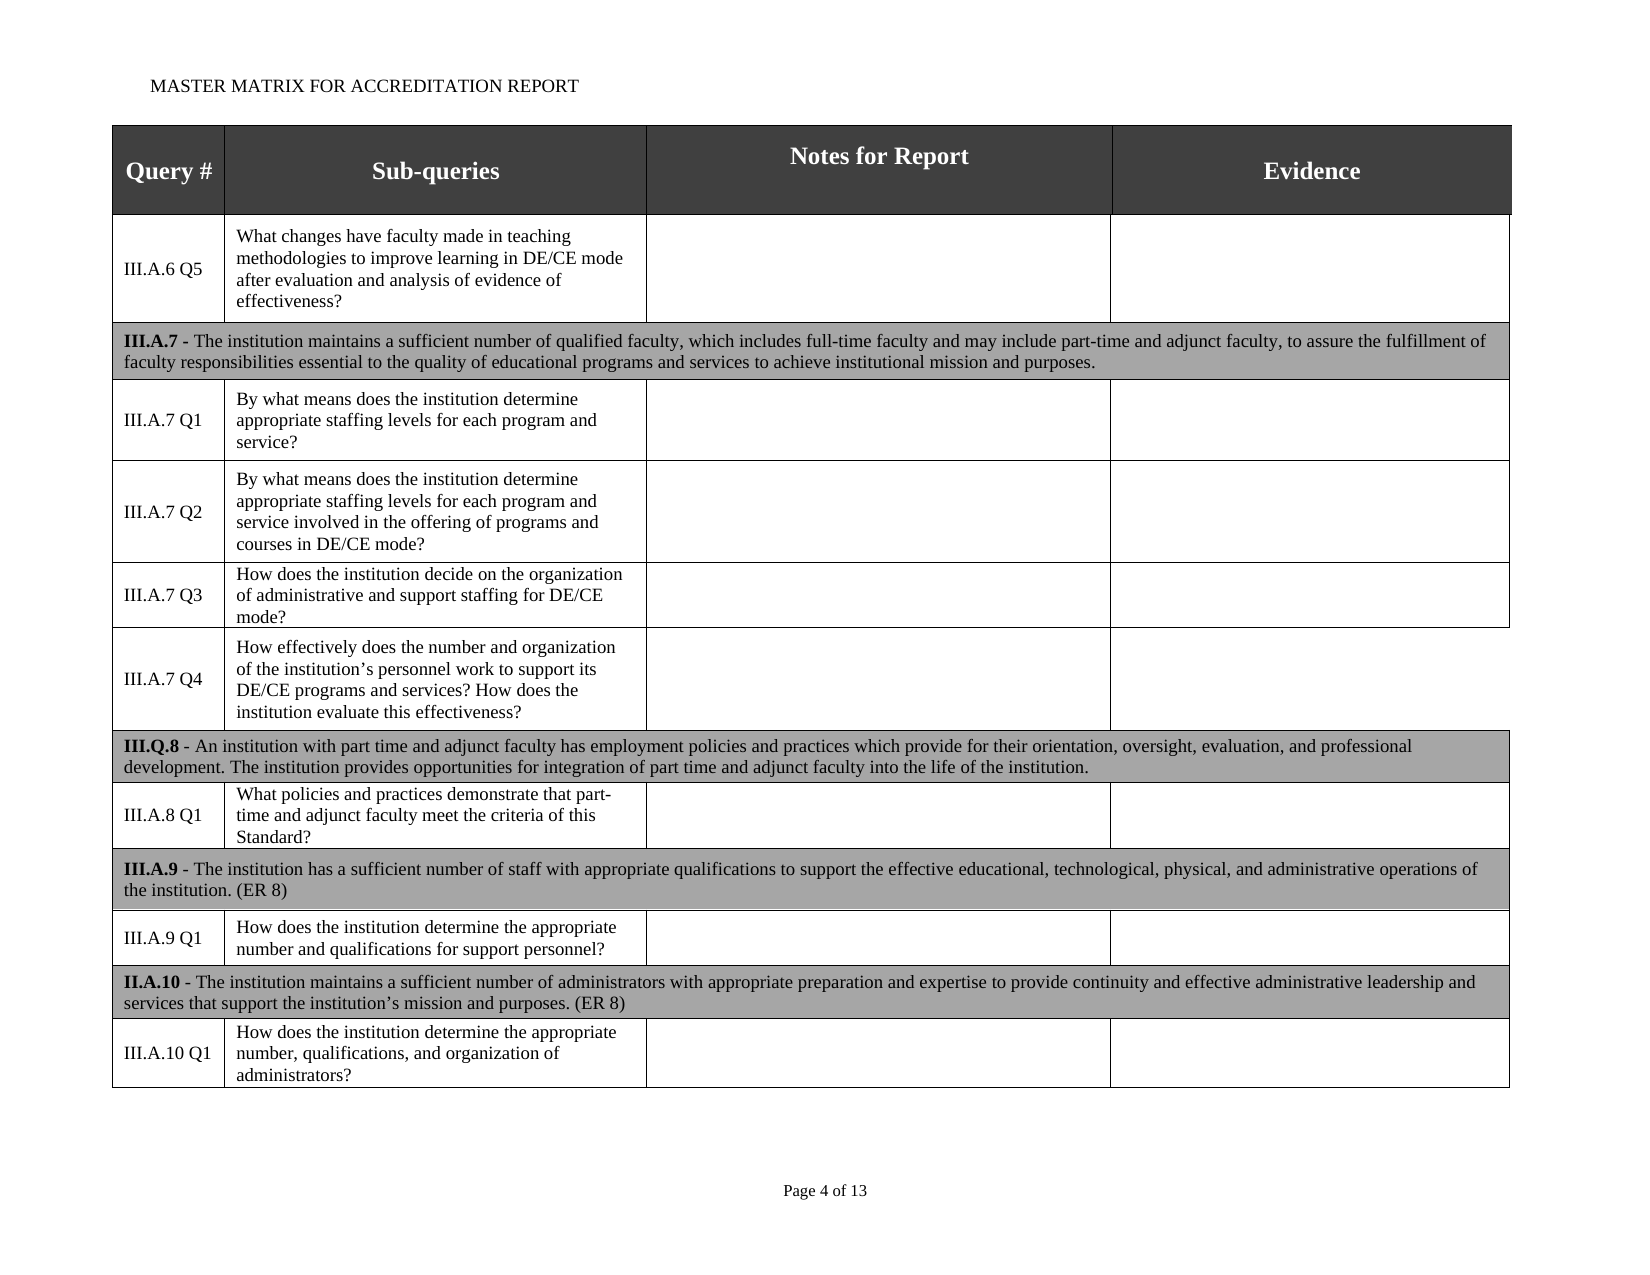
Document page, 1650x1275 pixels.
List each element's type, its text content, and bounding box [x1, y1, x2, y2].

table_cell III.A.9 Q1 [113, 911, 224, 965]
table_cell [1111, 628, 1509, 730]
table_header Sub-queries [225, 126, 646, 214]
table_cell III.Q.8 - An institution with part time and adjunct faculty has employment policies and practices which provide for their orientation, oversight, evaluation, and professional development. The institution provides opportunities for integration of part time and adjunct faculty into the life of the institution. [113, 731, 1509, 782]
table_cell [1111, 380, 1509, 460]
table_header Notes for Report [647, 126, 1112, 214]
table_cell [1111, 1019, 1509, 1087]
table_cell What policies and practices demonstrate that part-time and adjunct faculty meet the criteria of this Standard? [225, 783, 646, 847]
table_cell [647, 628, 1110, 730]
table_cell How does the institution determine the appropriate number and qualifications for support personnel? [225, 911, 646, 965]
table_cell What changes have faculty made in teaching methodologies to improve learning in DE/CE mode after evaluation and analysis of evidence of effectiveness? [225, 215, 646, 322]
table_cell III.A.7 Q2 [113, 461, 224, 562]
table_cell How does the institution decide on the organization of administrative and support staffing for DE/CE mode? [225, 563, 646, 627]
table_cell [1111, 563, 1509, 627]
table_cell By what means does the institution determine appropriate staffing levels for each program and service? [225, 380, 646, 460]
table_cell [1111, 461, 1509, 562]
table_cell III.A.7 Q1 [113, 380, 224, 460]
table_cell III.A.8 Q1 [113, 783, 224, 847]
table_cell [647, 911, 1110, 965]
table_cell How does the institution determine the appropriate number, qualifications, and organization of administrators? [225, 1019, 646, 1087]
table_cell [647, 563, 1110, 627]
table_cell III.A.7 Q3 [113, 563, 224, 627]
table_header Evidence [1113, 126, 1512, 214]
table_cell [1111, 911, 1509, 965]
table_cell [647, 1019, 1110, 1087]
table_cell How effectively does the number and organization of the institution’s personnel work to support its DE/CE programs and services? How does the institution evaluate this effectiveness? [225, 628, 646, 730]
table_header Query # [113, 126, 224, 214]
table_cell [647, 461, 1110, 562]
table_cell III.A.7 Q4 [113, 628, 224, 730]
table_cell III.A.9 - The institution has a sufficient number of staff with appropriate qualifications to support the effective educational, technological, physical, and administrative operations of the institution. (ER 8) [113, 849, 1509, 909]
table_cell [647, 215, 1110, 322]
table_cell [1111, 215, 1509, 322]
table_cell II.A.10 - The institution maintains a sufficient number of administrators with appropriate preparation and expertise to provide continuity and effective administrative leadership and services that support the institution’s mission and purposes. (ER 8) [113, 966, 1509, 1018]
table_cell [1111, 783, 1509, 847]
table_cell By what means does the institution determine appropriate staffing levels for each program and service involved in the offering of programs and courses in DE/CE mode? [225, 461, 646, 562]
table_cell III.A.6 Q5 [113, 215, 224, 322]
table_cell III.A.10 Q1 [113, 1019, 224, 1087]
table_cell [647, 380, 1110, 460]
table_cell III.A.7 - The institution maintains a sufficient number of qualified faculty, which includes full-time faculty and may include part-time and adjunct faculty, to assure the fulfillment of faculty responsibilities essential to the quality of educational programs and services to achieve institutional mission and purposes. [113, 323, 1509, 379]
table_cell [647, 783, 1110, 847]
